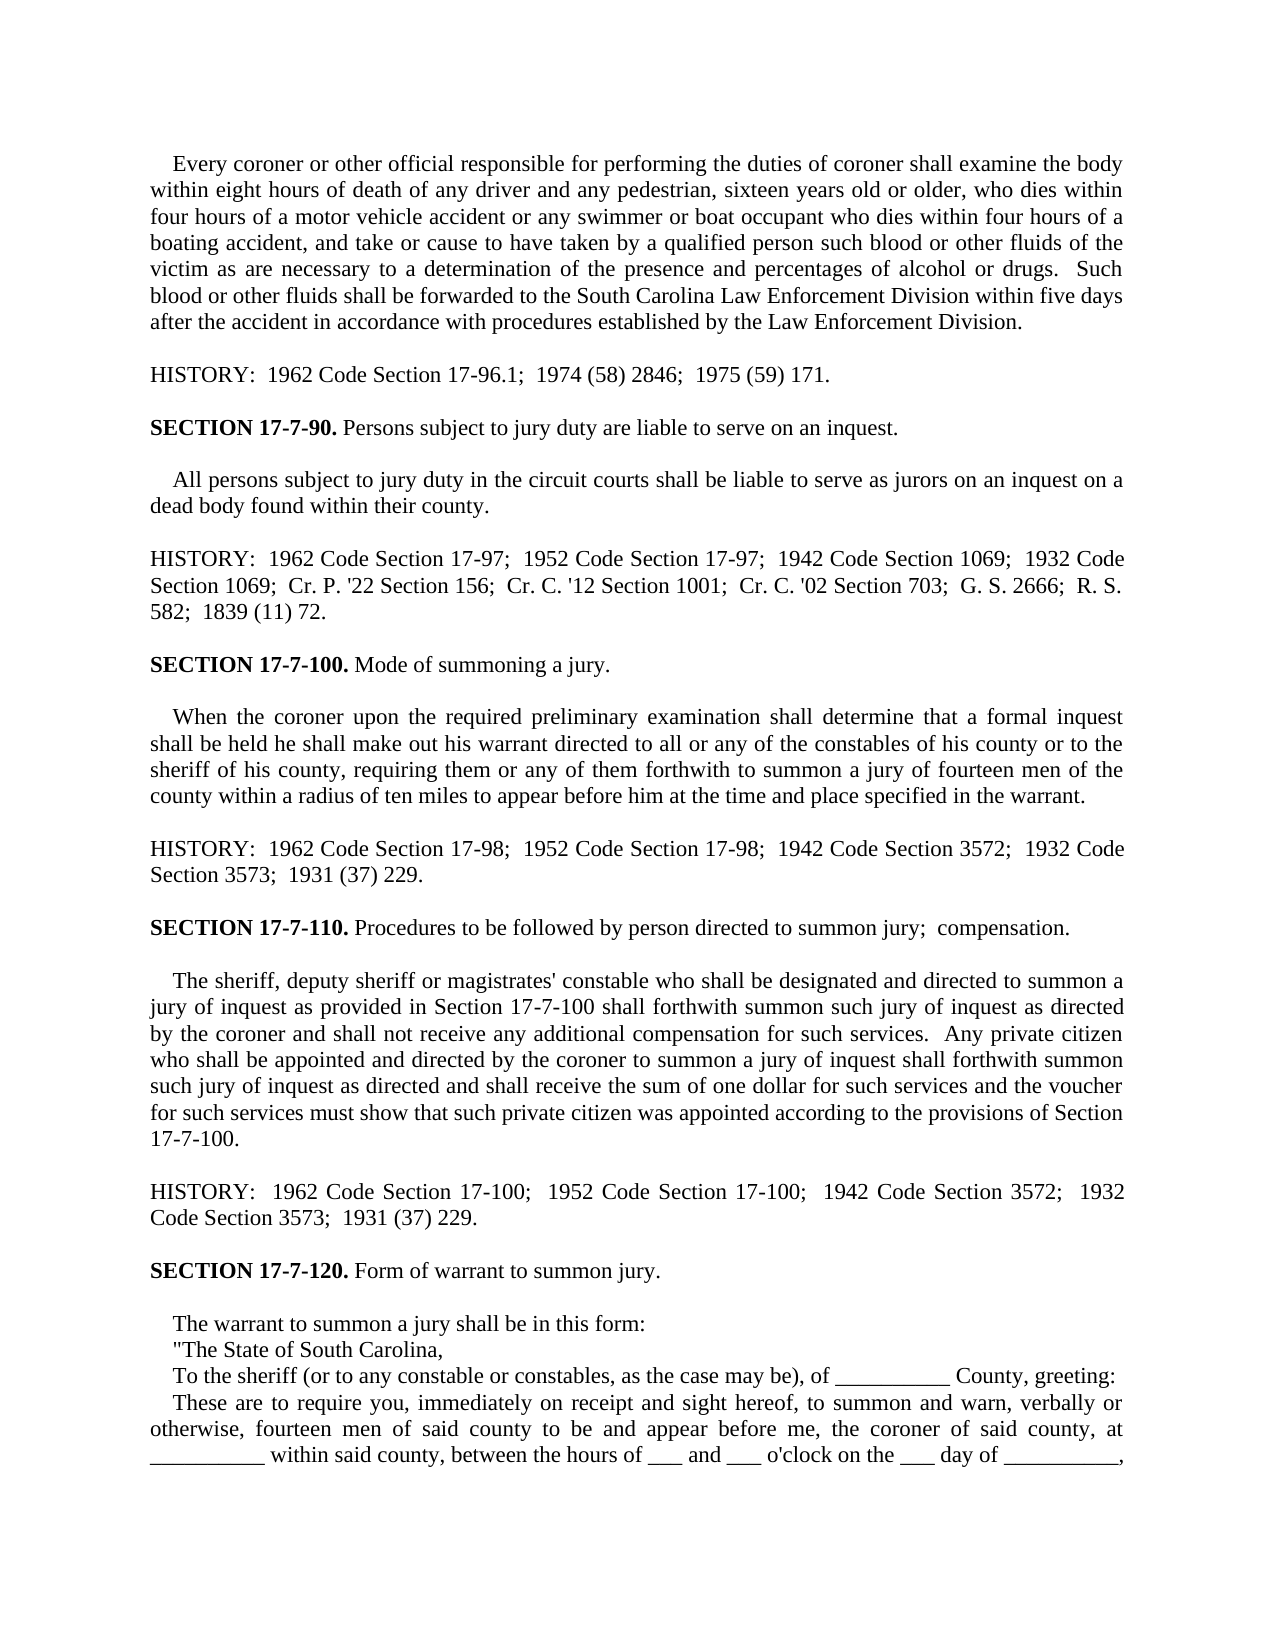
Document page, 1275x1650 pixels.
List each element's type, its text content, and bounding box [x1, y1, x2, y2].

text SECTION 17-7-90. Persons subject to jury duty are liable to serve on an inquest. [150, 413, 1125, 440]
text SECTION 17-7-100. Mode of summoning a jury. [150, 651, 1125, 677]
text HISTORY: 1962 Code Section 17-97; 1952 Code Section 17-97; 1942 Code Section 1069; 1932 Code Section 1069; Cr. P. '22 Section 156; Cr. C. '12 Section 1001; Cr. C. '02 Section 703; G. S. 2666; R. S. 582; 1839 (11) 72. [150, 545, 1125, 624]
text The warrant to summon a jury shall be in this form: [150, 1309, 1125, 1336]
text HISTORY: 1962 Code Section 17-100; 1952 Code Section 17-100; 1942 Code Section 3572; 1932 Code Section 3573; 1931 (37) 229. [150, 1178, 1125, 1231]
text SECTION 17-7-110. Procedures to be followed by person directed to summon jury; compensation. [150, 914, 1125, 941]
text To the sheriff (or to any constable or constables, as the case may be), of __________ County, greeting: [150, 1362, 1125, 1389]
text The sheriff, deputy sheriff or magistrates' constable who shall be designated and directed to summon a jury of inquest as provided in Section 17-7-100 shall forthwith summon such jury of inquest as directed by the coroner and shall not receive any additional compensation for such services. Any private citizen who shall be appointed and directed by the coroner to summon a jury of inquest shall forthwith summon such jury of inquest as directed and shall receive the sum of one dollar for such services and the voucher for such services must show that such private citizen was appointed according to the provisions of Section 17-7-100. [150, 967, 1125, 1151]
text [150, 1389, 1125, 1468]
text "The State of South Carolina, [150, 1336, 1125, 1362]
text SECTION 17-7-120. Form of warrant to summon jury. [150, 1257, 1125, 1283]
text Every coroner or other official responsible for performing the duties of coroner shall examine the body within eight hours of death of any driver and any pedestrian, sixteen years old or older, who dies within four hours of a motor vehicle accident or any swimmer or boat occupant who dies within four hours of a boating accident, and take or cause to have taken by a qualified person such blood or other fluids of the victim as are necessary to a determination of the presence and percentages of alcohol or drugs. Such blood or other fluids shall be forwarded to the South Carolina Law Enforcement Division within five days after the accident in accordance with procedures established by the Law Enforcement Division. [150, 150, 1125, 334]
text When the coroner upon the required preliminary examination shall determine that a formal inquest shall be held he shall make out his warrant directed to all or any of the constables of his county or to the sheriff of his county, requiring them or any of them forthwith to summon a jury of fourteen men of the county within a radius of ten miles to appear before him at the time and place specified in the warrant. [150, 703, 1125, 809]
text HISTORY: 1962 Code Section 17-96.1; 1974 (58) 2846; 1975 (59) 171. [150, 361, 1125, 387]
text All persons subject to jury duty in the circuit courts shall be liable to serve as jurors on an inquest on a dead body found within their county. [150, 466, 1125, 519]
text HISTORY: 1962 Code Section 17-98; 1952 Code Section 17-98; 1942 Code Section 3572; 1932 Code Section 3573; 1931 (37) 229. [150, 835, 1125, 888]
